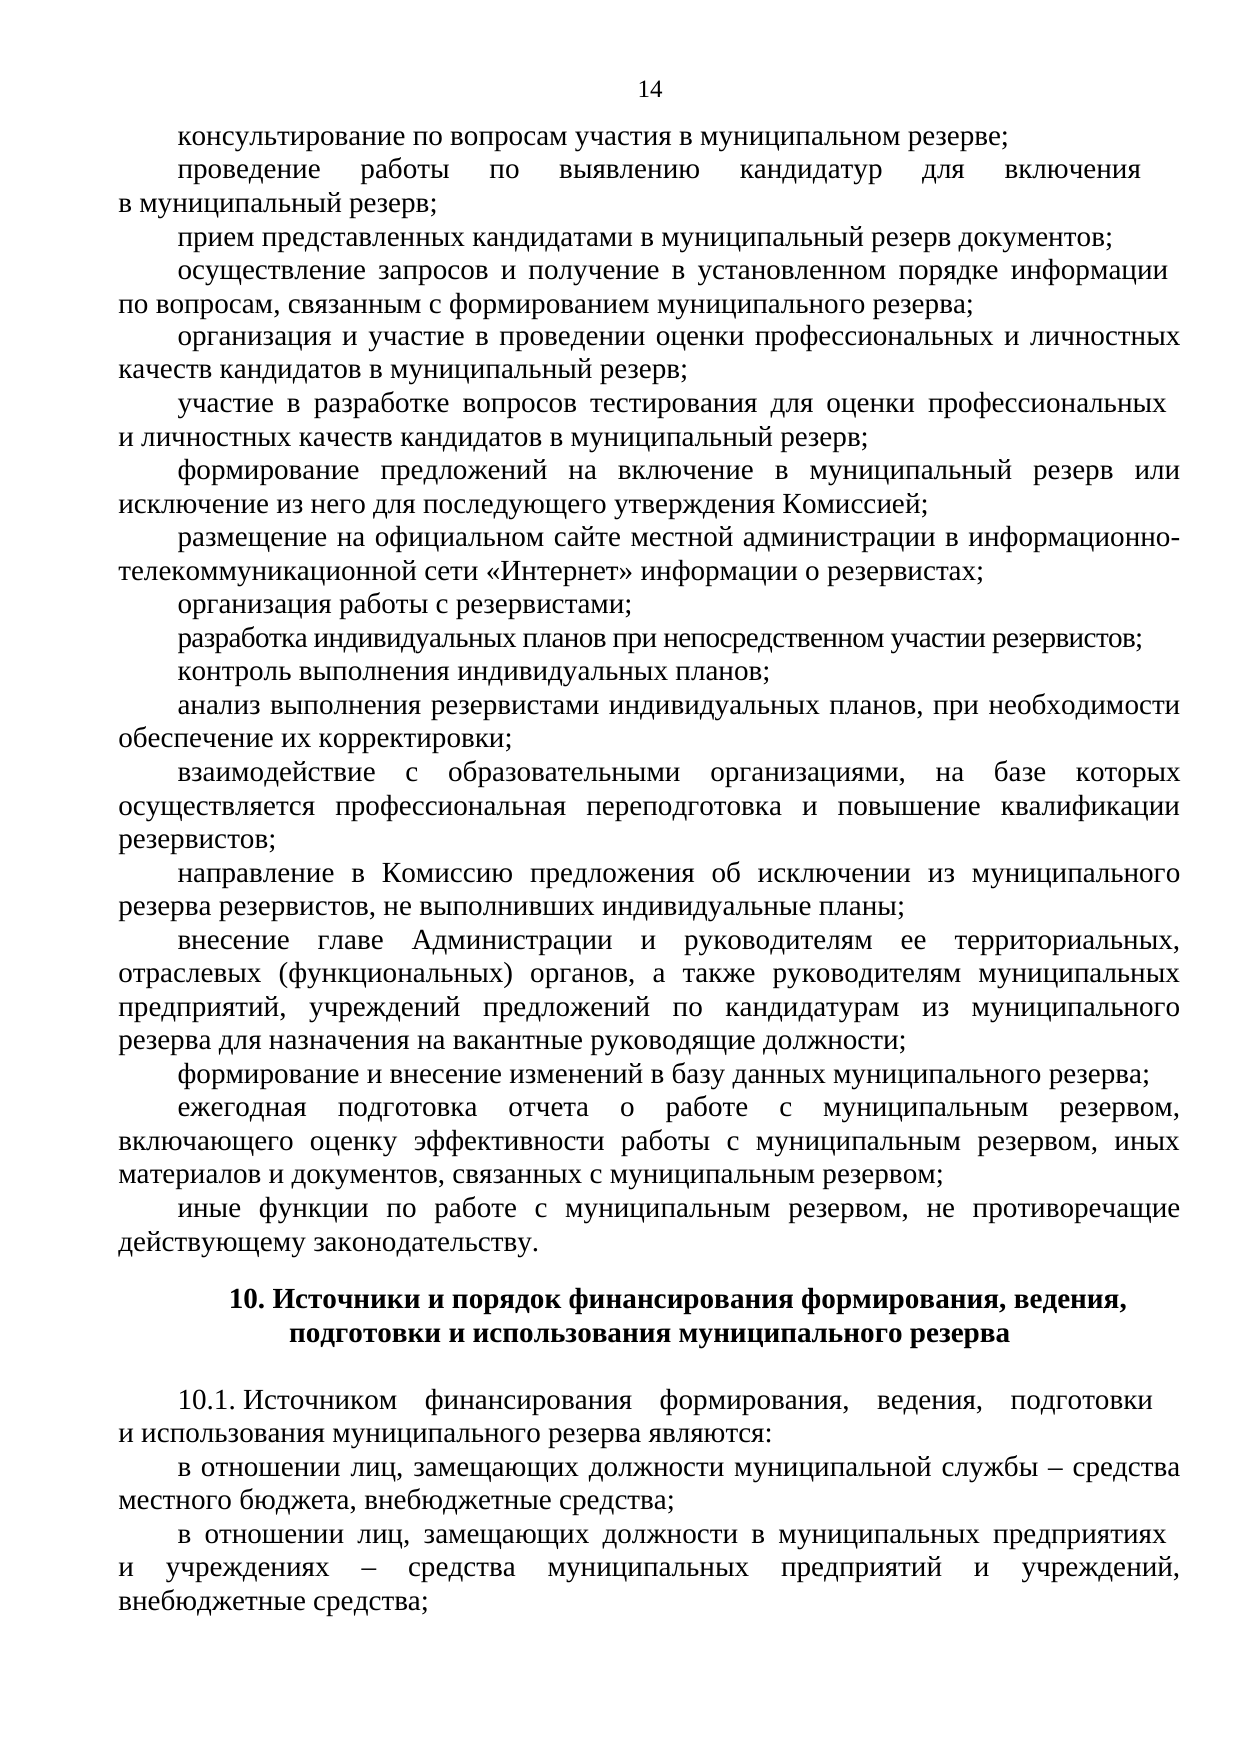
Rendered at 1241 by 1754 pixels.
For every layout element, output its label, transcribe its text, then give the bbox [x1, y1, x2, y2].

text проведение работы по выявлению кандидатур для включения в муниципальный резерв; [118, 152, 1181, 219]
text направление в Комиссию предложения об исключении из муниципального резерва резервистов, не выполнивших индивидуальные планы; [118, 855, 1181, 922]
text формирование и внесение изменений в базу данных муниципального резерва; [118, 1056, 1181, 1089]
text разработка индивидуальных планов при непосредственном участии резервистов; [118, 620, 1181, 653]
text анализ выполнения резервистами индивидуальных планов, при необходимости обеспечение их корректировки; [118, 687, 1181, 754]
text внесение главе Администрации и руководителям ее территориальных, отраслевых (функциональных) органов, а также руководителям муниципальных предприятий, учреждений предложений по кандидатурам из муниципального резерва для назначения на вакантные руководящие должности; [118, 922, 1181, 1056]
text в отношении лиц, замещающих должности в муниципальных предприятиях и учреждениях – средства муниципальных предприятий и учреждений, внебюджетные средства; [118, 1516, 1181, 1617]
text 10. Источники и порядок финансирования формирования, ведения, подготовки и использования муниципального резерва [118, 1281, 1181, 1348]
text размещение на официальном сайте местной администрации в информационно-телекоммуникационной сети «Интернет» информации о резервистах; [118, 519, 1181, 586]
text иные функции по работе с муниципальным резервом, не противоречащие действующему законодательству. [118, 1190, 1181, 1257]
text в отношении лиц, замещающих должности муниципальной службы – средства местного бюджета, внебюджетные средства; [118, 1449, 1181, 1516]
text контроль выполнения индивидуальных планов; [118, 653, 1181, 687]
text прием представленных кандидатами в муниципальный резерв документов; [118, 219, 1181, 252]
text формирование предложений на включение в муниципальный резерв или исключение из него для последующего утверждения Комиссией; [118, 452, 1181, 519]
text осуществление запросов и получение в установленном порядке информации по вопросам, связанным с формированием муниципального резерва; [118, 252, 1181, 319]
text ежегодная подготовка отчета о работе с муниципальным резервом, включающего оценку эффективности работы с муниципальным резервом, иных материалов и документов, связанных с муниципальным резервом; [118, 1089, 1181, 1190]
text консультирование по вопросам участия в муниципальном резерве; [118, 118, 1181, 152]
text организация работы с резервистами; [118, 586, 1181, 620]
text организация и участие в проведении оценки профессиональных и личностных качеств кандидатов в муниципальный резерв; [118, 319, 1181, 385]
text 10.1. Источником финансирования формирования, ведения, подготовки и использования муниципального резерва являются: [118, 1382, 1181, 1449]
text участие в разработке вопросов тестирования для оценки профессиональных и личностных качеств кандидатов в муниципальный резерв; [118, 385, 1181, 452]
text взаимодействие с образовательными организациями, на базе которых осуществляется профессиональная переподготовка и повышение квалификации резервистов; [118, 754, 1181, 855]
